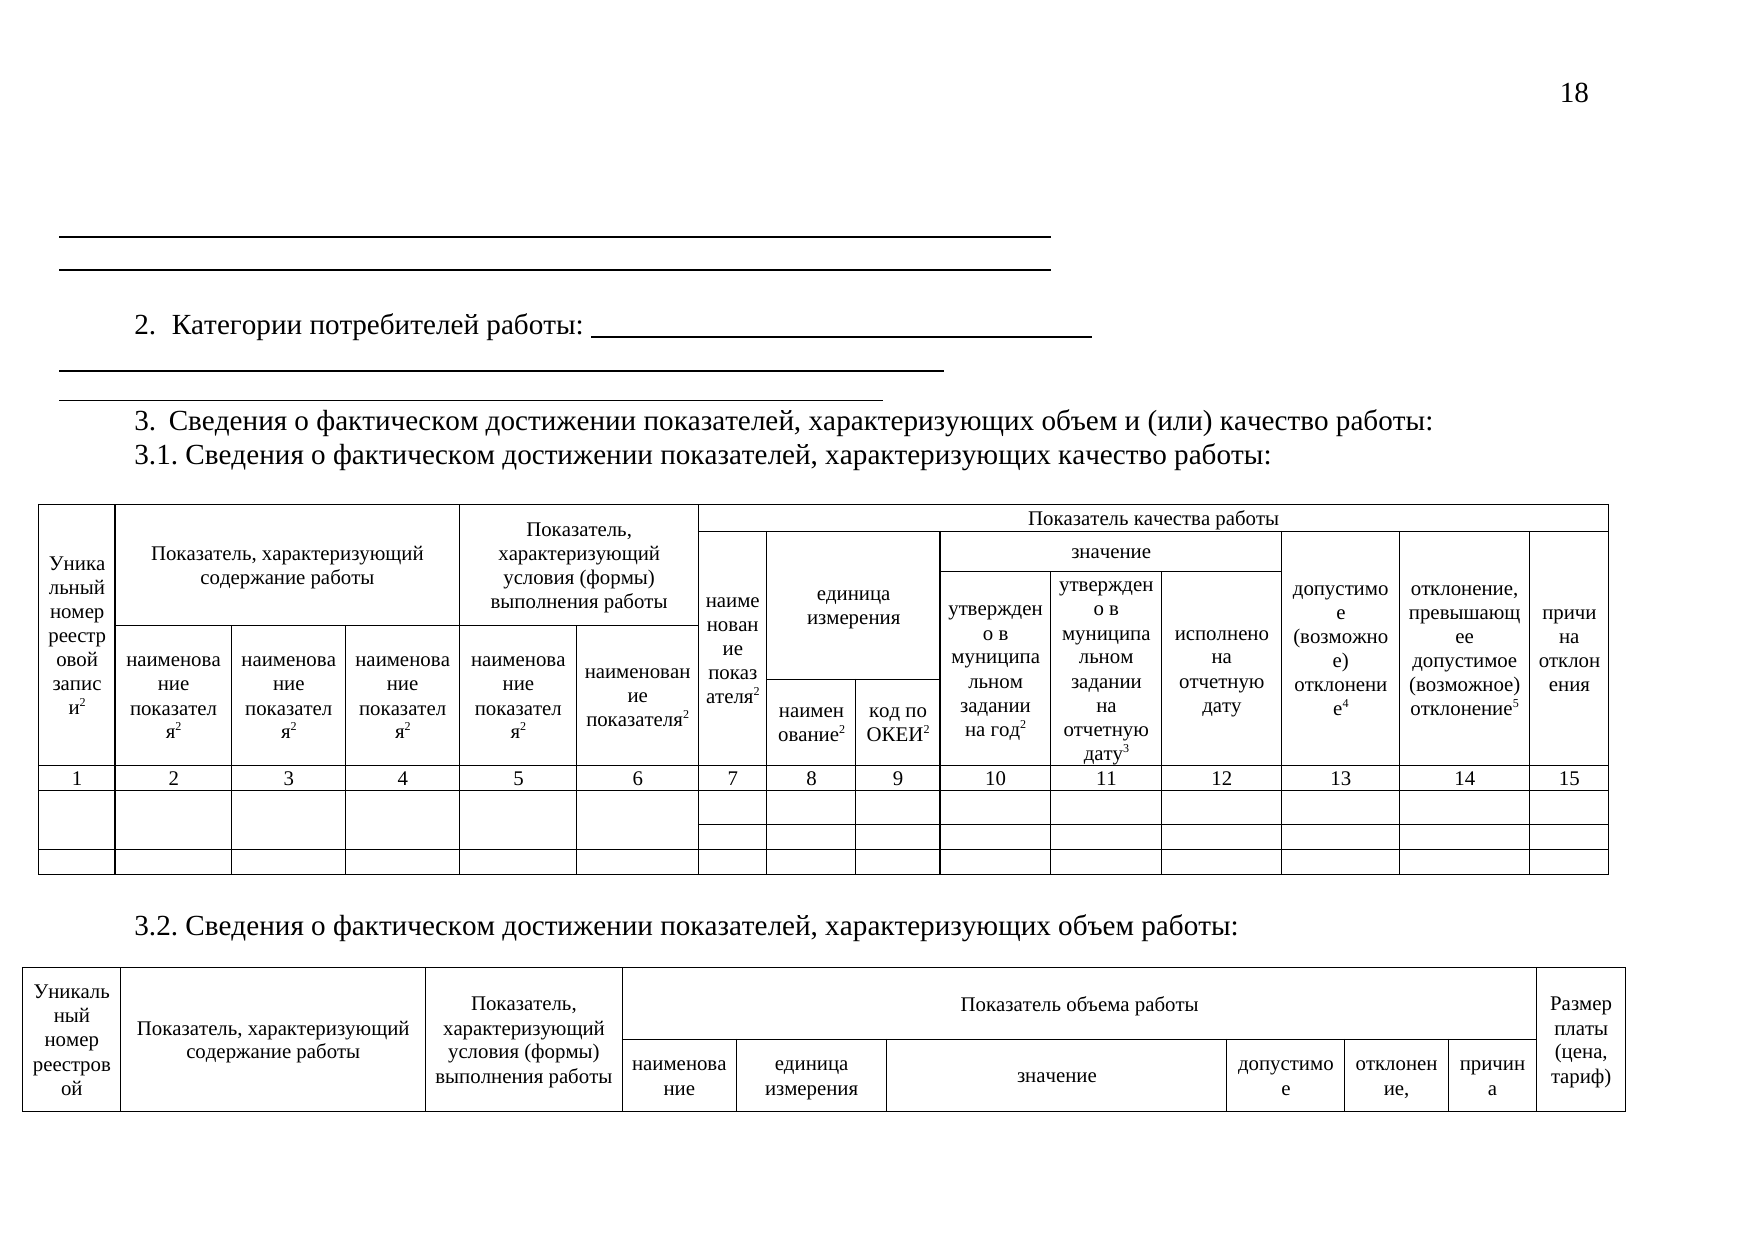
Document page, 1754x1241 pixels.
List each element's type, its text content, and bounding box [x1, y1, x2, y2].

table_cell 12 [1162, 766, 1281, 790]
table_cell [767, 825, 855, 849]
table_cell [699, 791, 766, 824]
table_cell [1282, 825, 1399, 849]
table_cell [346, 850, 459, 874]
table_cell [232, 791, 345, 849]
table_cell [346, 791, 459, 849]
table_header Уникальный номер реестровой записи2 [39, 505, 114, 765]
table_cell 9 [856, 766, 939, 790]
table_cell код по ОКЕИ2 [856, 680, 939, 765]
table_cell 2 [116, 766, 231, 790]
table_cell отклонение, превышающее допустимое (возможное) отклонение5 [1400, 532, 1529, 765]
table_cell [941, 850, 1050, 874]
table_cell наименование показателя2 [623, 1040, 736, 1111]
table_header Показатель качества работы [699, 505, 1608, 531]
table_cell причина отклонения [1530, 532, 1608, 765]
table_cell единица измерения [737, 1040, 886, 1111]
table_cell [460, 791, 576, 849]
table_cell [1400, 825, 1529, 849]
table_cell значение [941, 532, 1281, 571]
table_cell допустимое (возможное) отклонение4 [1282, 532, 1399, 765]
table_cell утверждено в муниципальном задании на год2 [941, 572, 1050, 765]
table_cell [767, 850, 855, 874]
table_cell [577, 850, 698, 874]
table_header Размер платы (цена, тариф) [1537, 968, 1625, 1111]
table_cell наименование показателя2 [699, 532, 766, 765]
table_cell 5 [460, 766, 576, 790]
table_cell значение [887, 1040, 1226, 1111]
table_cell [1400, 791, 1529, 824]
table_cell [1530, 850, 1608, 874]
table_cell [1051, 850, 1161, 874]
table_cell [941, 791, 1050, 824]
table_cell [460, 850, 576, 874]
table_header Показатель, характеризующий условия (формы) выполнения работы [426, 968, 622, 1111]
table_cell наименование2 [767, 680, 855, 765]
list Категории потребителей работы: [134, 307, 1588, 341]
table_cell 14 [1400, 766, 1529, 790]
table_cell [1530, 791, 1608, 824]
text 3.2. Сведения о фактическом достижении показателей, характеризующих объем работы: [59, 908, 1588, 942]
table_cell [1162, 850, 1281, 874]
table_cell [856, 850, 939, 874]
table_cell единица измерения [767, 532, 939, 679]
table_cell [1051, 825, 1161, 849]
table_cell [116, 791, 231, 849]
table_cell [1162, 791, 1281, 824]
table_header Уникальный номер реестровой записи2 [23, 968, 120, 1111]
table_cell [232, 850, 345, 874]
table_cell [39, 791, 114, 849]
table_cell наименование показателя2 [346, 626, 459, 765]
text . [59, 341, 1588, 374]
table_cell [856, 825, 939, 849]
table_cell наименование показателя2 [232, 626, 345, 765]
table_cell [856, 791, 939, 824]
table_cell [1162, 825, 1281, 849]
table_cell [116, 850, 231, 874]
table_cell 4 [346, 766, 459, 790]
table_cell 3 [232, 766, 345, 790]
table_header Показатель объема работы [623, 968, 1536, 1039]
table_cell [941, 825, 1050, 849]
table_cell [577, 791, 698, 849]
table_cell 6 [577, 766, 698, 790]
table_cell [699, 825, 766, 849]
table_cell причина отклонения [1449, 1040, 1536, 1111]
text 3.1. Сведения о фактическом достижении показателей, характеризующих качество работы: [59, 437, 1588, 470]
table_header Показатель, характеризующий содержание работы [121, 968, 425, 1111]
table_cell [767, 791, 855, 824]
table_cell [699, 850, 766, 874]
table_cell допустимое (возможное) отклонение4 [1227, 1040, 1344, 1111]
table_cell [1051, 791, 1161, 824]
table_header Показатель, характеризующий условия (формы) выполнения работы [460, 505, 698, 625]
table_cell [1282, 850, 1399, 874]
table_cell [1400, 850, 1529, 874]
text . [59, 240, 1588, 274]
table_cell наименование показателя2 [460, 626, 576, 765]
table_cell 7 [699, 766, 766, 790]
table_cell утверждено в муниципальном задании на отчетную дату3 [1051, 572, 1161, 765]
table_cell 15 [1530, 766, 1608, 790]
table_cell [1530, 825, 1608, 849]
table_cell исполнено на отчетную дату [1162, 572, 1281, 765]
table_cell наименование показателя2 [116, 626, 231, 765]
table_cell [1282, 791, 1399, 824]
table_cell 10 [941, 766, 1050, 790]
table_cell отклонение, превышающее допустимое (возможное) значение5 [1345, 1040, 1448, 1111]
table_cell 1 [39, 766, 114, 790]
table_cell 8 [767, 766, 855, 790]
table_cell [39, 850, 114, 874]
table_cell 13 [1282, 766, 1399, 790]
table_header Показатель, характеризующий содержание работы [116, 505, 459, 625]
table_cell 11 [1051, 766, 1161, 790]
text 3. Сведения о фактическом достижении показателей, характеризующих объем и (или) качество работы: [59, 403, 1588, 437]
table_cell наименование показателя2 [577, 626, 698, 765]
text . [59, 207, 1588, 240]
